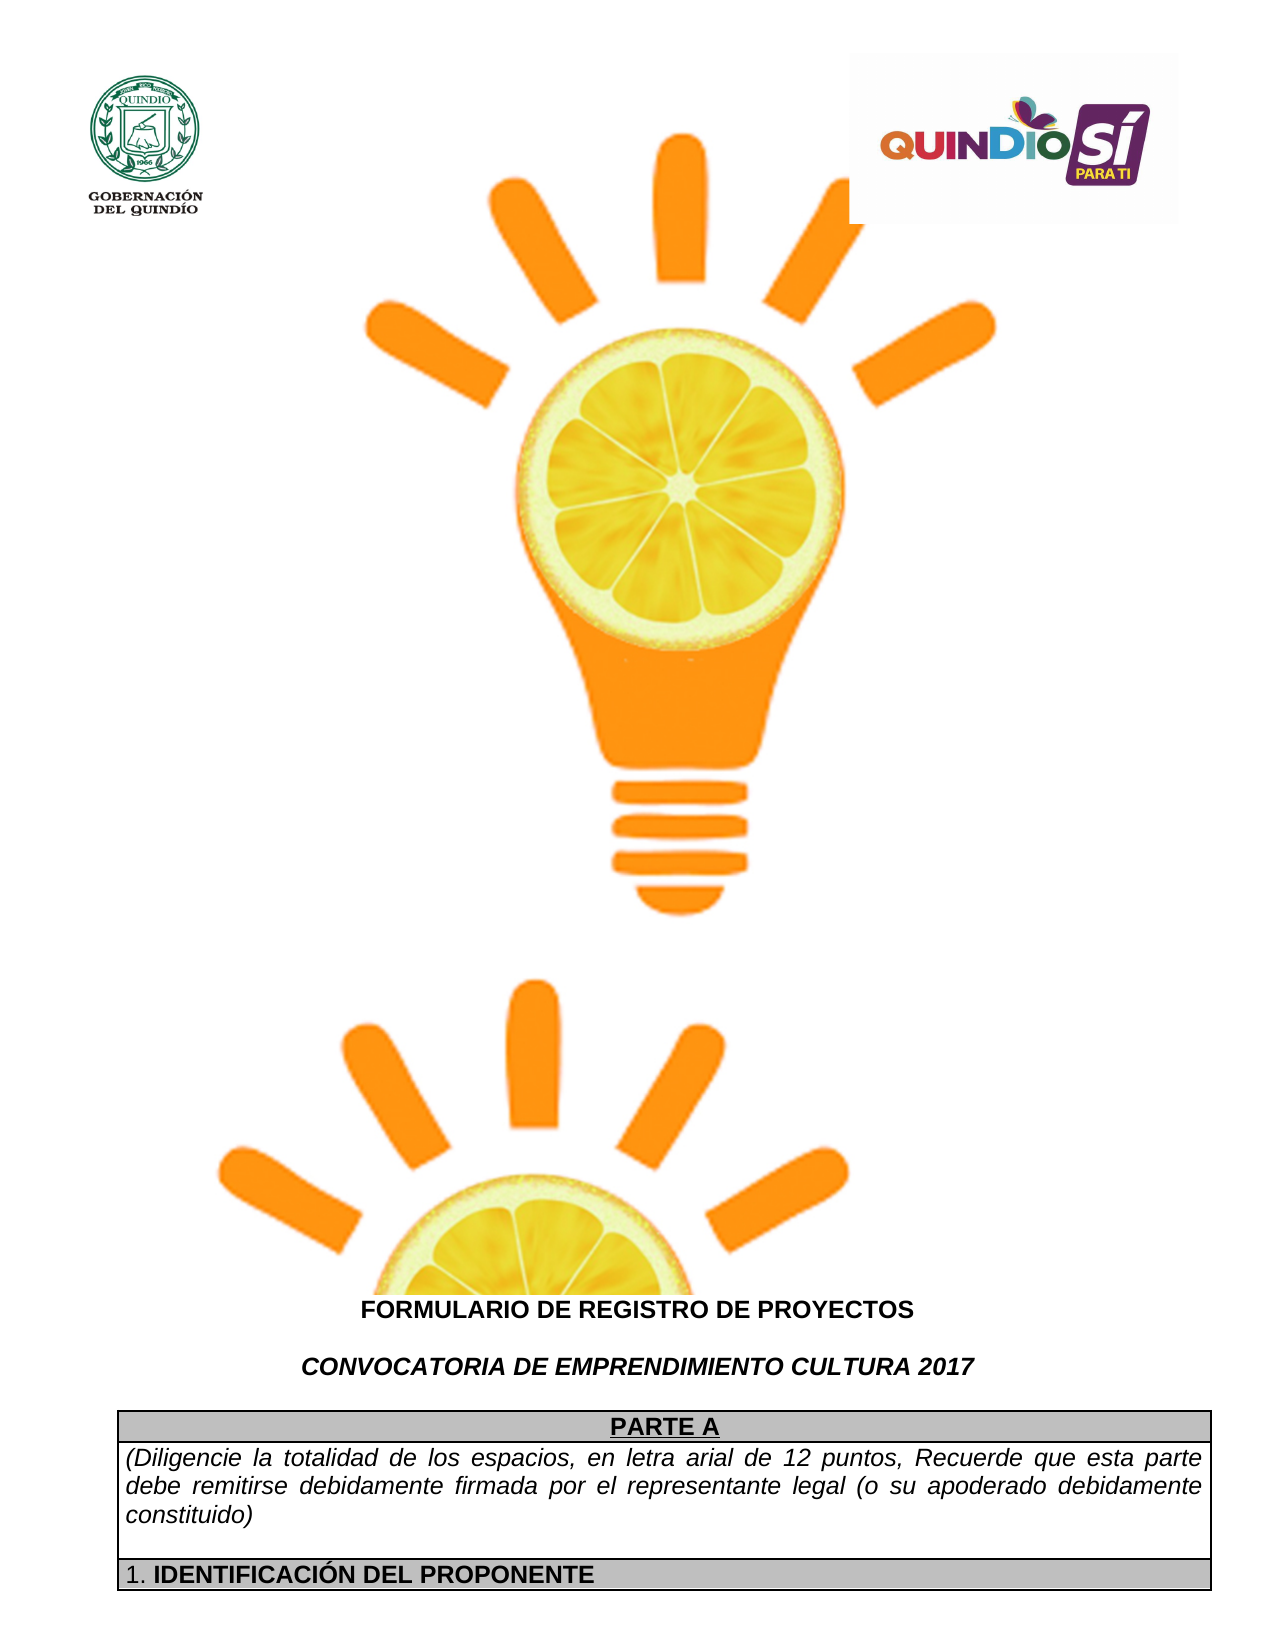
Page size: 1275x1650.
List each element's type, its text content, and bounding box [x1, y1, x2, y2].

picture [118, 53, 1179, 1295]
table_cell 1. IDENTIFICACIÓN DEL PROPONENTE [119, 1560, 1210, 1588]
table_header PARTE A [119, 1412, 1210, 1441]
text FORMULARIO DE REGISTRO DE PROYECTOS [118, 1295, 1157, 1323]
text CONVOCATORIA DE EMPRENDIMIENTO CULTURA 2017 [118, 1352, 1157, 1381]
table_cell (Diligencie la totalidad de los espacios, en letra arial de 12 puntos, Recuerde que esta parte debe remitirse debidamente firmada por el representante legal (o su apoderado debidamente constituido) [119, 1443, 1210, 1558]
picture [80, 72, 204, 216]
